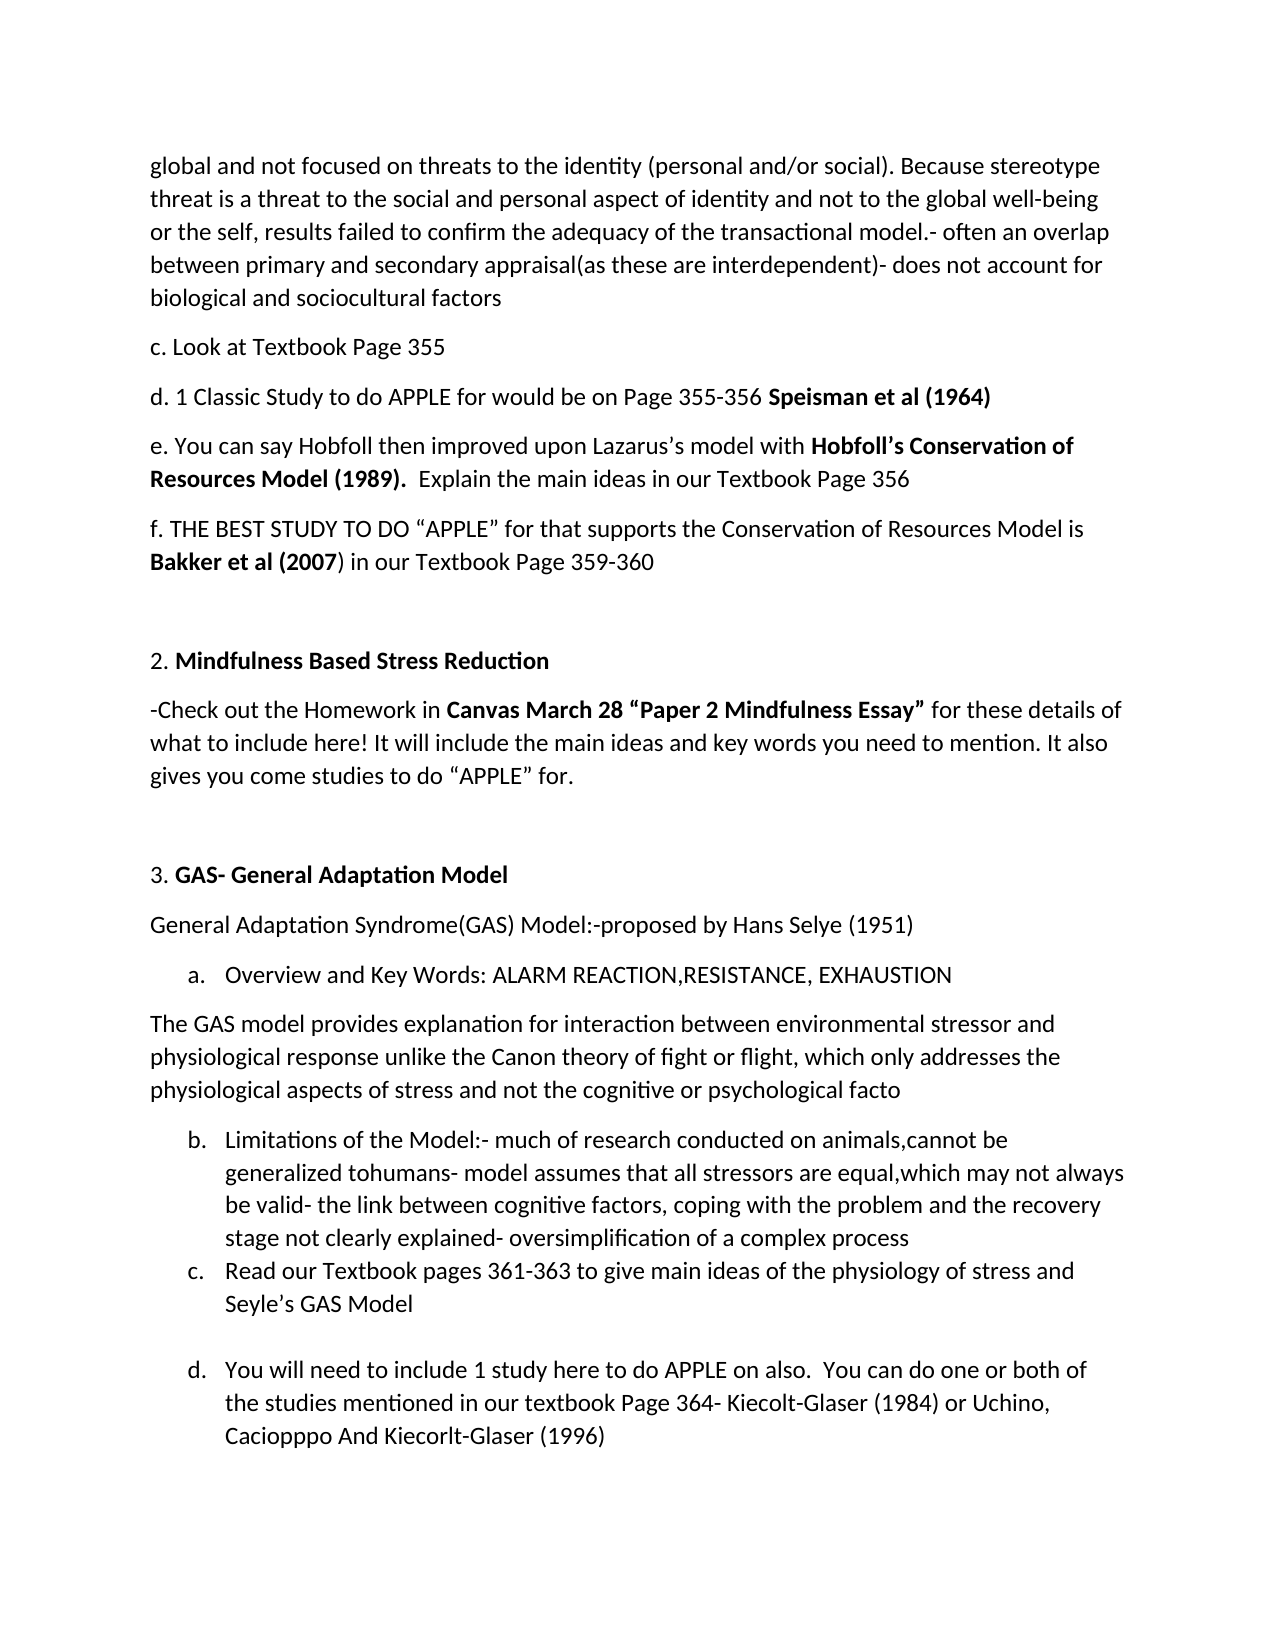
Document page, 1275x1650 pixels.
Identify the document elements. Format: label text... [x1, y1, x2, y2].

list You will need to include 1 study here to do APPLE on also. You can do one or both of the studies mentioned in our textbook Page 364- Kiecolt-Glaser (1984) or Uchino, Caciopppo And Kiecorlt-Glaser (1996) [187, 1354, 1125, 1451]
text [150, 150, 1125, 312]
text e. You can say Hobfoll then improved upon Lazarus’s model with Hobfoll’s Conservation of Resources Model (1989). Explain the main ideas in our Textbook Page 356 [150, 430, 1125, 494]
text 3. GAS- General Adaptation Model [150, 859, 1125, 890]
list Overview and Key Words: ALARM REACTION,RESISTANCE, EXHAUSTION [187, 959, 1125, 989]
text f. THE BEST STUDY TO DO “APPLE” for that supports the Conservation of Resources Model is Bakker et al (2007) in our Textbook Page 359-360 [150, 513, 1125, 576]
text 2. Mindfulness Based Stress Reduction [150, 645, 1125, 676]
text The GAS model provides explanation for interaction between environmental stressor and physiological response unlike the Canon theory of fight or flight, which only addresses the physiological aspects of stress and not the cognitive or psychological facto [150, 1008, 1125, 1105]
text c. Look at Textbook Page 355 [150, 331, 1125, 362]
list Limitations of the Model:- much of research conducted on animals,cannot be generalized tohumans- model assumes that all stressors are equal,which may not always be valid- the link between cognitive factors, coping with the problem and the recovery stage not clearly explained- oversimplification of a complex process [187, 1124, 1125, 1253]
text General Adaptation Syndrome(GAS) Model:-proposed by Hans Selye (1951) [150, 909, 1125, 940]
text d. 1 Classic Study to do APPLE for would be on Page 355-356 Speisman et al (1964) [150, 381, 1125, 411]
text -Check out the Homework in Canvas March 28 “Paper 2 Mindfulness Essay” for these details of what to include here! It will include the main ideas and key words you need to mention. It also gives you come studies to do “APPLE” for. [150, 694, 1125, 791]
list Read our Textbook pages 361-363 to give main ideas of the physiology of stress and Seyle’s GAS Model [187, 1255, 1125, 1319]
